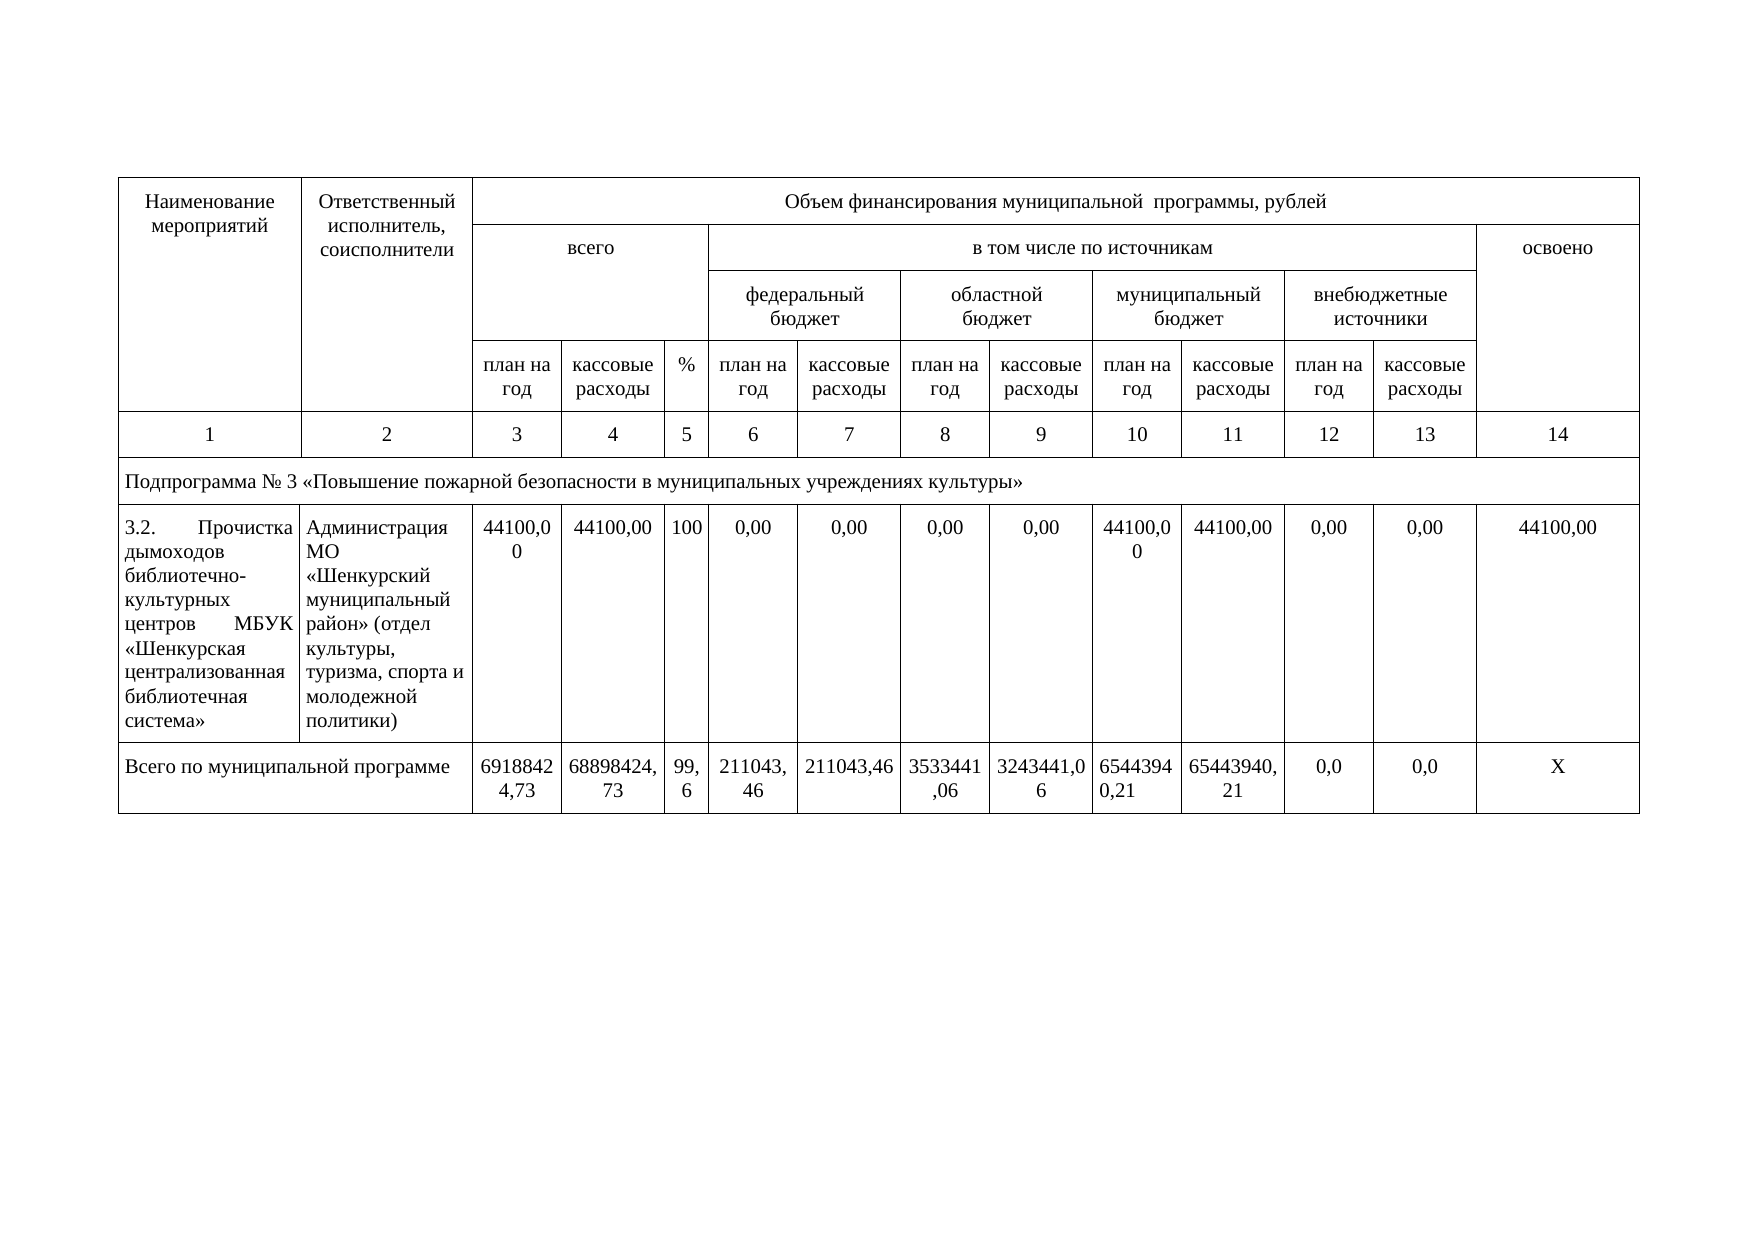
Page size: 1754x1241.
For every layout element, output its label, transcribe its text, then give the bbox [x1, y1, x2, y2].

table_cell 4 [562, 412, 664, 457]
table_cell план на год [1285, 341, 1373, 411]
table_cell 3.2. Прочистка дымоходов библиотечно-культурных центров МБУК «Шенкурская централизованная библиотечная система» [119, 505, 299, 742]
table_cell 65443940,21 [1093, 743, 1181, 813]
table_cell 69188424,73 [473, 743, 561, 813]
table_header Наименование мероприятий [119, 178, 301, 411]
table_cell план на год [709, 341, 797, 411]
table_cell 10 [1093, 412, 1181, 457]
table_cell 68898424,73 [562, 743, 664, 813]
table_cell 211043,46 [709, 743, 797, 813]
table_cell 0,00 [1374, 505, 1476, 742]
table_cell Х [1477, 743, 1639, 813]
table_cell 0,00 [901, 505, 989, 742]
table_cell 3 [473, 412, 561, 457]
table_cell 0,0 [1285, 743, 1373, 813]
table_cell 8 [901, 412, 989, 457]
table_cell 0,00 [990, 505, 1092, 742]
table_cell всего [473, 225, 708, 340]
table_cell 3533441,06 [901, 743, 989, 813]
table_cell % [665, 341, 708, 411]
table_cell 0,0 [1374, 743, 1476, 813]
table_cell 0,00 [1285, 505, 1373, 742]
table_header Ответственный исполнитель, соисполнители [302, 178, 472, 411]
table_cell 44100,00 [562, 505, 664, 742]
table_cell кассовые расходы [1182, 341, 1284, 411]
table_cell Всего по муниципальной программе [119, 743, 472, 813]
table_cell 211043,46 [798, 743, 900, 813]
table_cell Администрация МО «Шенкурский муниципальный район» (отдел культуры, туризма, спорта и молодежной политики) [300, 505, 472, 742]
table_cell Подпрограмма № 3 «Повышение пожарной безопасности в муниципальных учреждениях культуры» [119, 458, 1639, 503]
table_cell 99,6 [665, 743, 708, 813]
table_cell 3243441,06 [990, 743, 1092, 813]
table_cell план на год [1093, 341, 1181, 411]
table_cell кассовые расходы [562, 341, 664, 411]
table_cell кассовые расходы [1374, 341, 1476, 411]
table_cell 0,00 [798, 505, 900, 742]
table_cell кассовые расходы [798, 341, 900, 411]
table_cell 65443940,21 [1182, 743, 1284, 813]
table_cell кассовые расходы [990, 341, 1092, 411]
table_cell федеральный бюджет [709, 271, 900, 340]
table_header Объем финансирования муниципальной программы, рублей [473, 178, 1639, 223]
table_cell 11 [1182, 412, 1284, 457]
table_cell в том числе по источникам [709, 225, 1476, 270]
table_cell 12 [1285, 412, 1373, 457]
table_cell 44100,00 [1477, 505, 1639, 742]
table_cell 2 [302, 412, 472, 457]
table_cell план на год [901, 341, 989, 411]
table_cell план на год [473, 341, 561, 411]
table_cell внебюджетные источники [1285, 271, 1476, 340]
table_cell муниципальный бюджет [1093, 271, 1284, 340]
table_cell освоено [1477, 225, 1639, 411]
table_cell 5 [665, 412, 708, 457]
table_cell 44100,00 [473, 505, 561, 742]
table_cell 44100,00 [1093, 505, 1181, 742]
table_cell 100 [665, 505, 708, 742]
table_cell 6 [709, 412, 797, 457]
table_cell 44100,00 [1182, 505, 1284, 742]
table_cell 9 [990, 412, 1092, 457]
table_cell 1 [119, 412, 301, 457]
table_cell 7 [798, 412, 900, 457]
table_cell 13 [1374, 412, 1476, 457]
table_cell 14 [1477, 412, 1639, 457]
table_cell областной бюджет [901, 271, 1092, 340]
table_cell 0,00 [709, 505, 797, 742]
